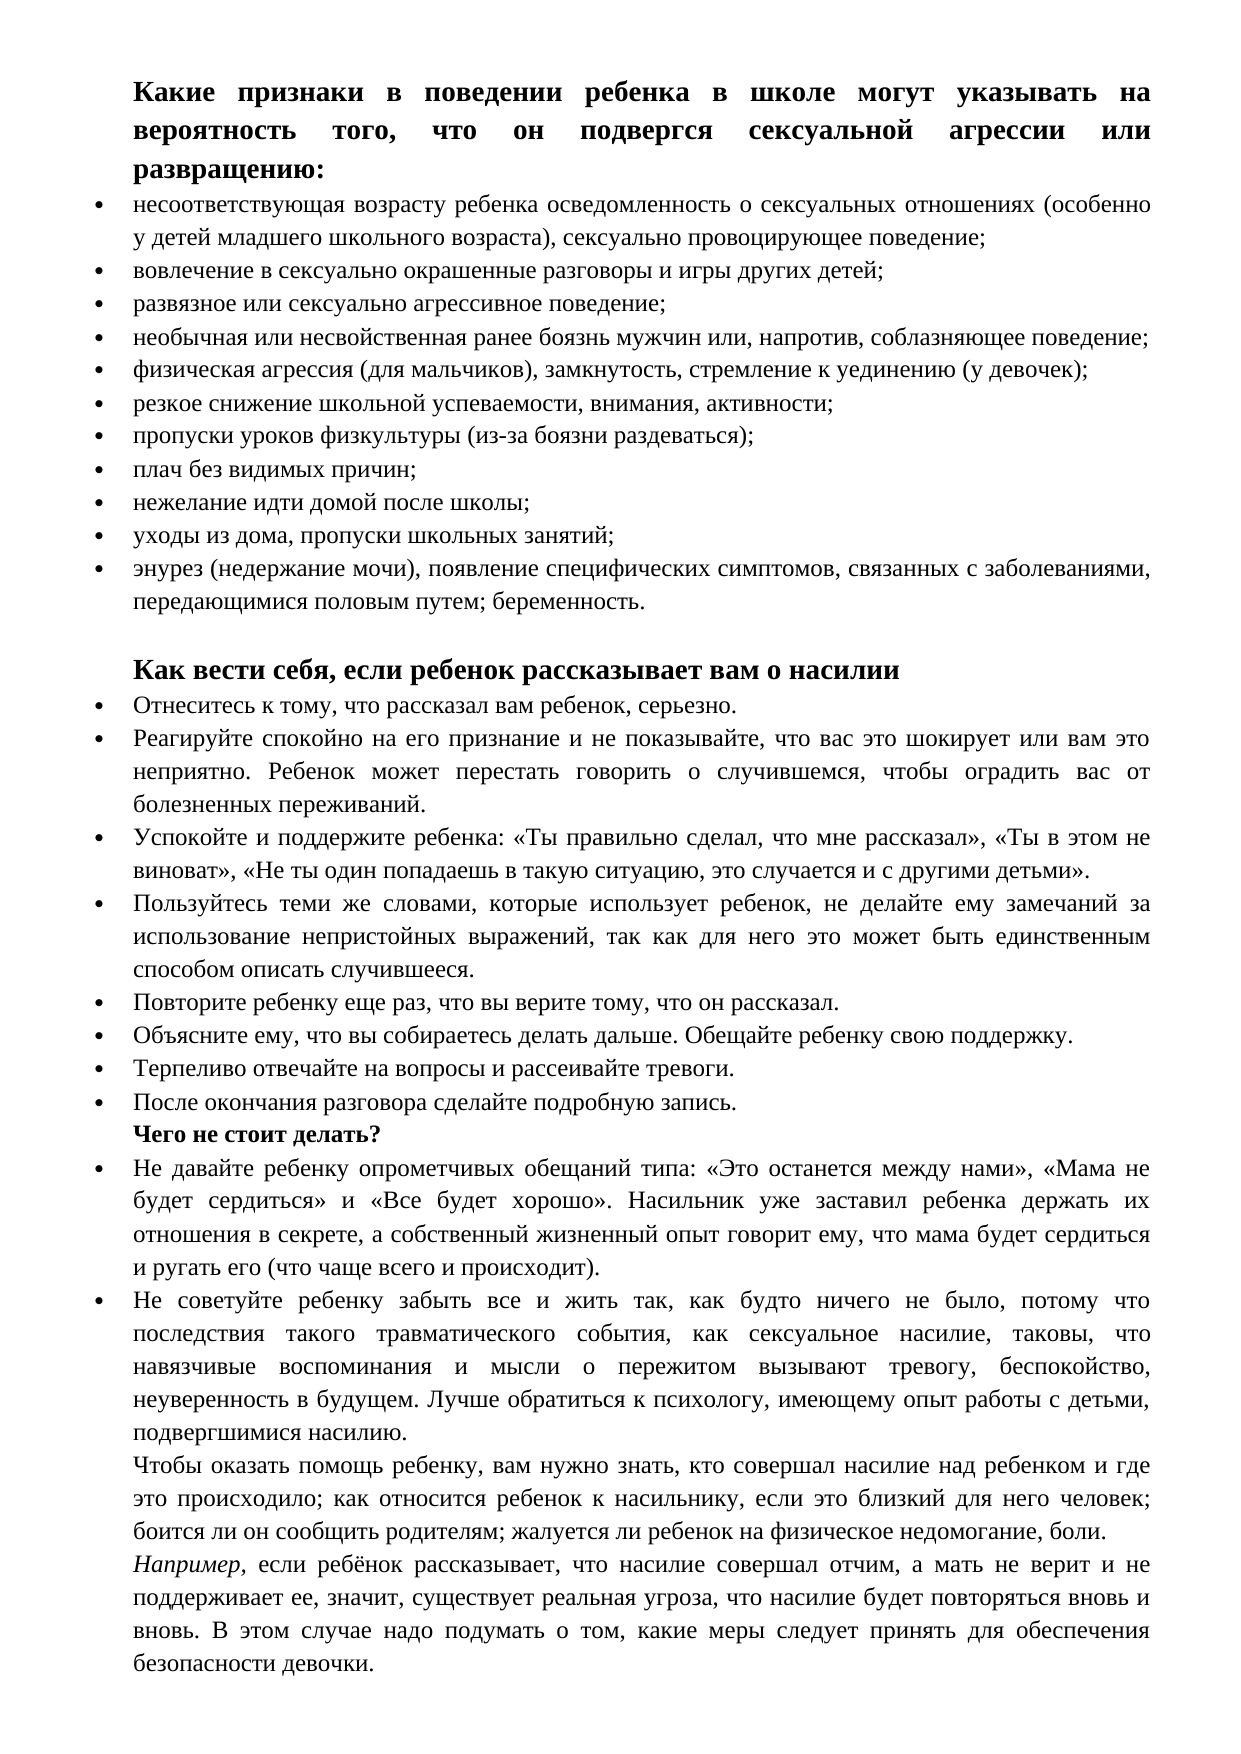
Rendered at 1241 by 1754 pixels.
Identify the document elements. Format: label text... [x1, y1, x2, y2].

list развязное или сексуально агрессивное поведение; [95, 288, 1152, 317]
list необычная или несвойственная ранее боязнь мужчин или, напротив, соблазняющее поведение; [95, 322, 1152, 350]
list физическая агрессия (для мальчиков), замкнутость, стремление к уединению (у девочек); [95, 354, 1152, 383]
list вовлечение в сексуально окрашенные разговоры и игры других детей; [95, 256, 1152, 284]
list Повторите ребенку еще раз, что вы верите тому, что он рассказал. [95, 987, 1152, 1016]
list несоответствующая возрасту ребенка осведомленность о сексуальных отношениях (особенно у детей младшего школьного возраста), сексуально провоцирующее поведение; [95, 189, 1152, 251]
text Чтобы оказать помощь ребенку, вам нужно знать, кто совершал насилие над ребенком и где это происходило; как относится ребенок к насильнику, если это близкий для него человек; боится ли он сообщить родителям; жалуется ли ребенок на физическое недомогание, боли. [133, 1450, 1152, 1544]
text Например, если ребёнок рассказывает, что насилие совершал отчим, а мать не верит и не поддерживает ее, значит, существует реальная угроза, что насилие будет повторяться вновь и вновь. В этом случае надо подумать о том, какие меры следует принять для обеспечения безопасности девочки. [133, 1549, 1152, 1677]
list уходы из дома, пропуски школьных занятий; [95, 520, 1152, 548]
list Терпеливо отвечайте на вопросы и рассеивайте тревоги. [95, 1053, 1152, 1082]
list Отнеситесь к тому, что рассказал вам ребенок, серьезно. [95, 690, 1152, 719]
list Объясните ему, что вы собираетесь делать дальше. Обещайте ребенку свою поддержку. [95, 1021, 1152, 1049]
list Не давайте ребенку опрометчивых обещаний типа: «Это останется между нами», «Мама не будет сердиться» и «Все будет хорошо». Насильник уже заставил ребенка держать их отношения в секрете, а собственный жизненный опыт говорит ему, что мама будет сердиться и ругать его (что чаще всего и происходит). [95, 1153, 1152, 1280]
list После окончания разговора сделайте подробную запись. [95, 1087, 1152, 1115]
list энурез (недержание мочи), появление специфических симптомов, связанных с заболеваниями, передающимися половым путем; беременность. [95, 553, 1152, 614]
list пропуски уроков физкультуры (из-за боязни раздеваться); [95, 421, 1152, 449]
list Не советуйте ребенку забыть все и жить так, как будто ничего не было, потому что последствия такого травматического события, как сексуальное насилие, таковы, что навязчивые воспоминания и мысли о пережитом вызывают тревогу, беспокойство, неуверенность в будущем. Лучше обратиться к психологу, имеющему опыт работы с детьми, подвергшимися насилию. [95, 1285, 1152, 1446]
list плач без видимых причин; [95, 454, 1152, 482]
list Пользуйтесь теми же словами, которые использует ребенок, не делайте ему замечаний за использование непристойных выражений, так как для него это может быть единственным способом описать случившееся. [95, 888, 1152, 983]
list резкое снижение школьной успеваемости, внимания, активности; [95, 388, 1152, 416]
list нежелание идти домой после школы; [95, 487, 1152, 515]
subtitle Как вести себя, если ребенок рассказывает вам о насилии [133, 652, 1152, 685]
list Успокойте и поддержите ребенка: «Ты правильно сделал, что мне рассказал», «Ты в этом не виноват», «Не ты один попадаешь в такую ситуацию, это случается и с другими детьми». [95, 822, 1152, 884]
subtitle Какие признаки в поведении ребенка в школе могут указывать на вероятность того, что он подвергся сексуальной агрессии или развращению: [133, 74, 1152, 184]
subtitle Чего не стоит делать? [133, 1119, 1152, 1148]
list Реагируйте спокойно на его признание и не показывайте, что вас это шокирует или вам это неприятно. Ребенок может перестать говорить о случившемся, чтобы оградить вас от болезненных переживаний. [95, 723, 1152, 818]
